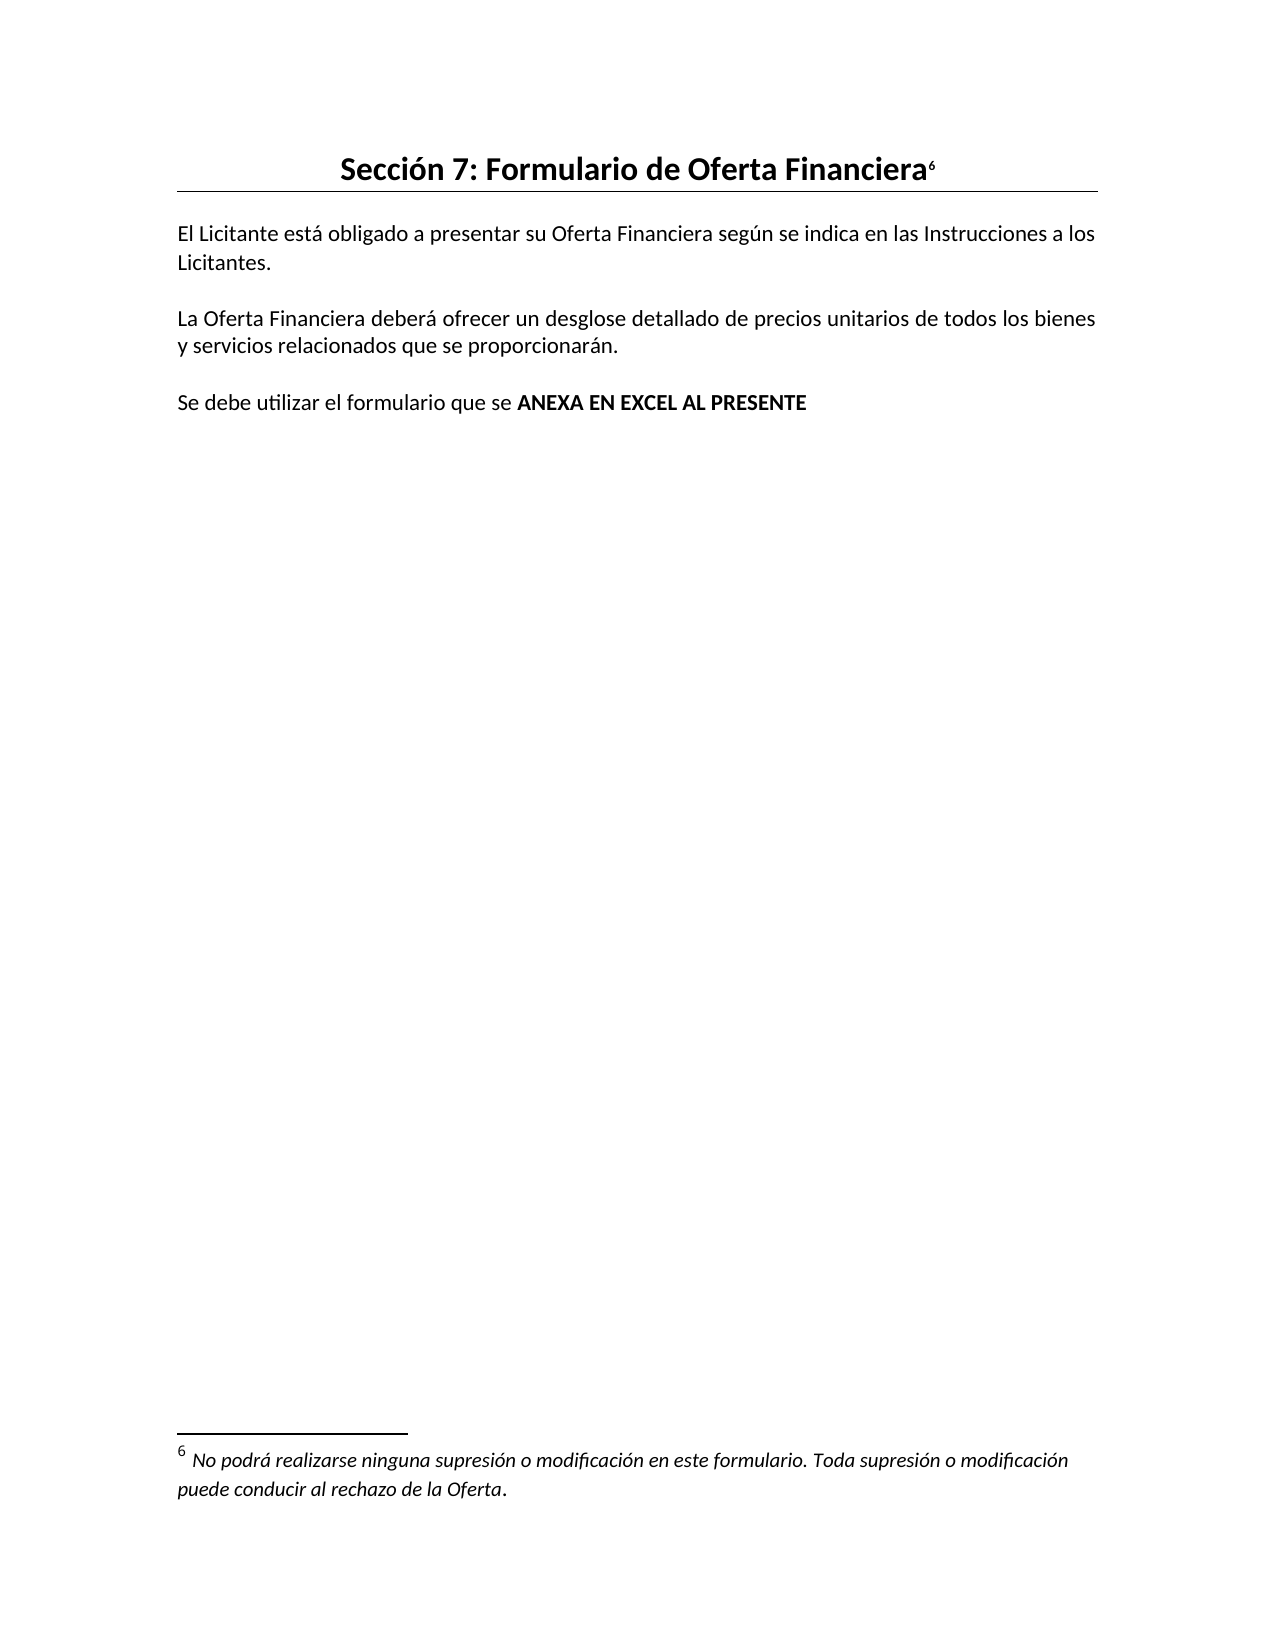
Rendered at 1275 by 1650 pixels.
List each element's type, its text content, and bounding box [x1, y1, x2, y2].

text Sección 7: Formulario de Oferta Financiera [177, 148, 1098, 191]
text El Licitante está obligado a presentar su Oferta Financiera según se indica en las Instrucciones a los Licitantes. La Oferta Financiera deberá ofrecer un desglose detallado de precios unitarios de todos los bienes y servicios relacionados que se proporcionarán. [177, 219, 1098, 360]
text Se debe utilizar el formulario que se ANEXA EN EXCEL AL PRESENTE [177, 360, 1098, 416]
